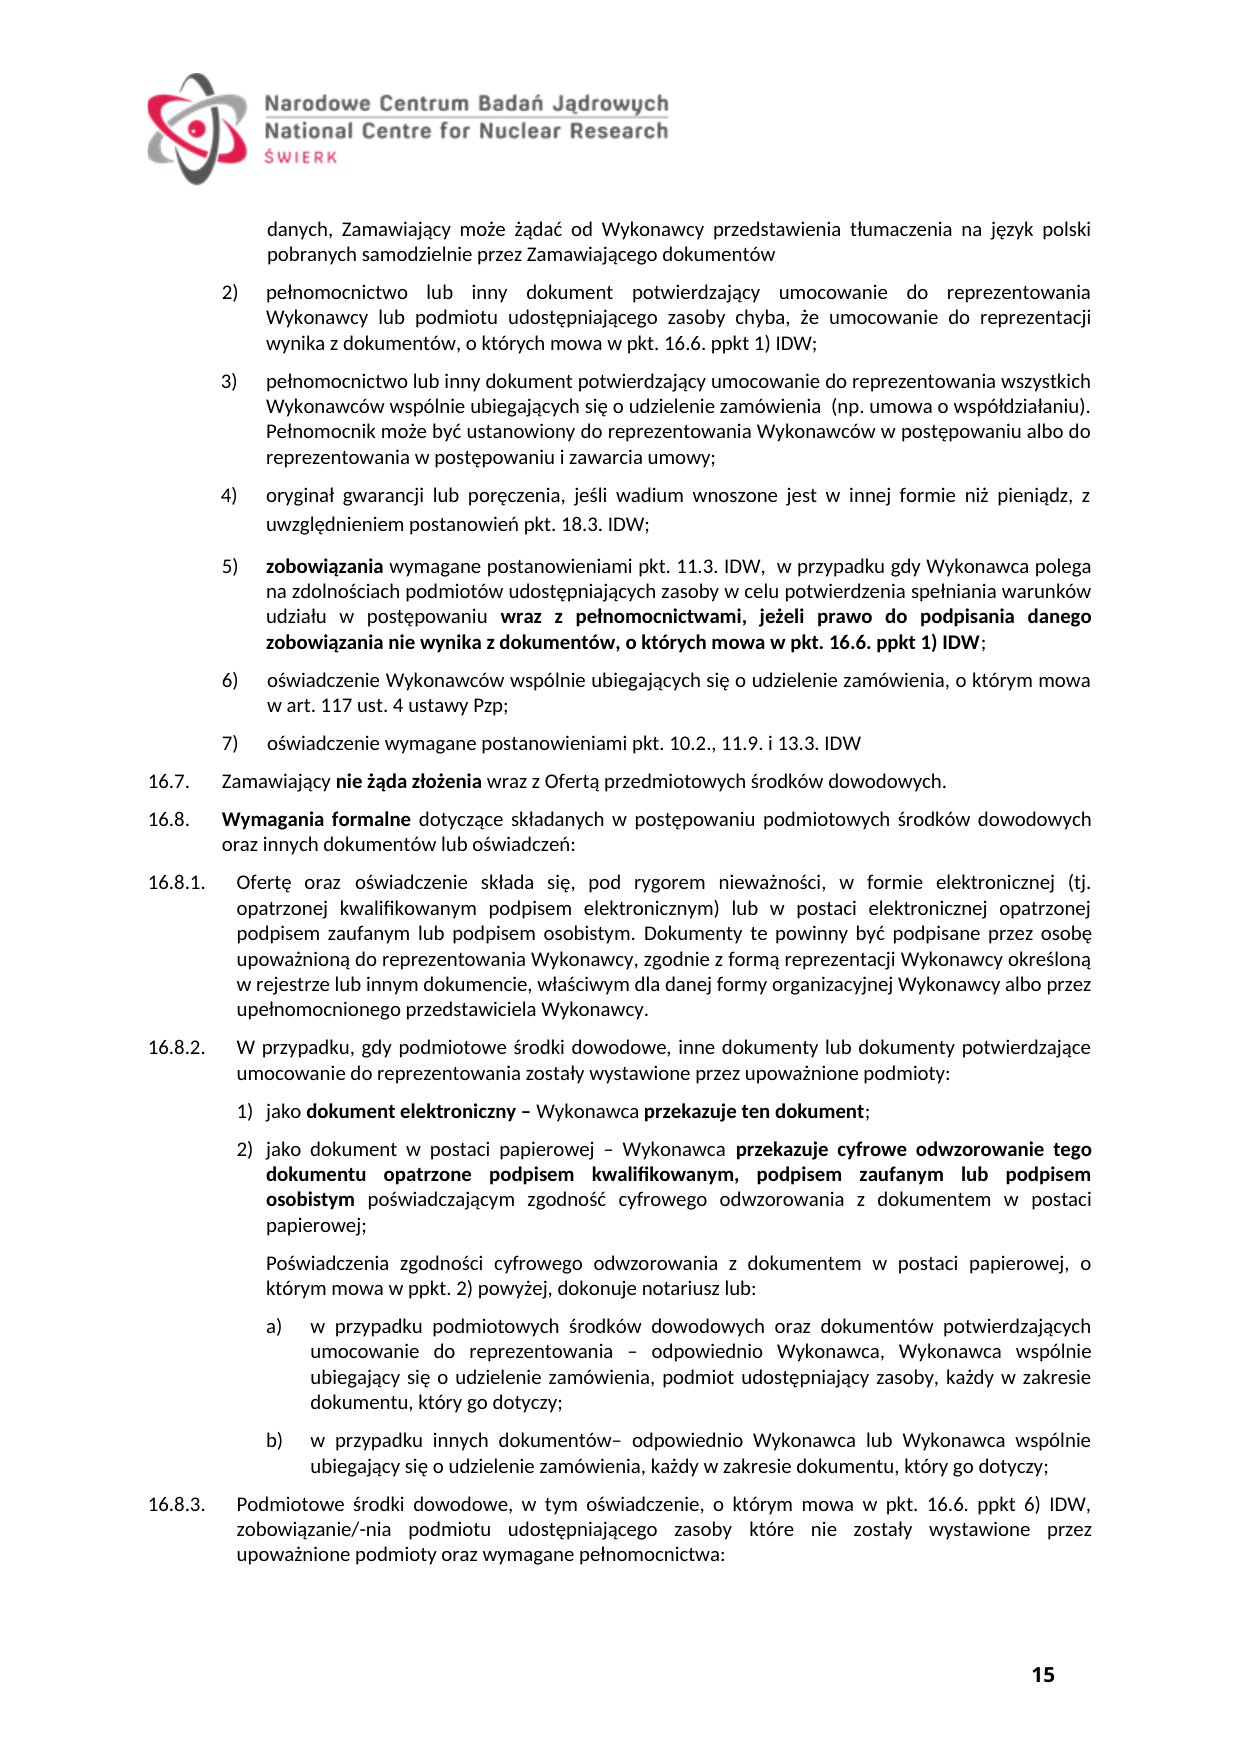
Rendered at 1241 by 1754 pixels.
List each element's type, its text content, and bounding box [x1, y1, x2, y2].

text 7) oświadczenie wymagane postanowieniami pkt. 10.2., 11.9. i 13.3. IDW [222, 730, 1092, 756]
list jako dokument w postaci papierowej – Wykonawca przekazuje cyfrowe odwzorowanie tego dokumentu opatrzone podpisem kwalifikowanym, podpisem zaufanym lub podpisem osobistym poświadczającym zgodność cyfrowego odwzorowania z dokumentem w postaci papierowej; [236, 1136, 1092, 1237]
list jako dokument elektroniczny – Wykonawca przekazuje ten dokument; [236, 1098, 1092, 1123]
text 16.8.1. Ofertę oraz oświadczenie składa się, pod rygorem nieważności, w formie elektronicznej (tj. opatrzonej kwalifikowanym podpisem elektronicznym) lub w postaci elektronicznej opatrzonej podpisem zaufanym lub podpisem osobistym. Dokumenty te powinny być podpisane przez osobę upoważnioną do reprezentowania Wykonawcy, zgodnie z formą reprezentacji Wykonawcy określoną w rejestrze lub innym dokumencie, właściwym dla danej formy organizacyjnej Wykonawcy albo przez upełnomocnionego przedstawiciela Wykonawcy. [148, 869, 1092, 1022]
list w przypadku innych dokumentów– odpowiednio Wykonawca lub Wykonawca wspólnie ubiegający się o udzielenie zamówienia, każdy w zakresie dokumentu, który go dotyczy; [266, 1427, 1092, 1478]
text 2) pełnomocnictwo lub inny dokument potwierdzający umocowanie do reprezentowania Wykonawcy lub podmiotu udostępniającego zasoby chyba, że umocowanie do reprezentacji wynika z dokumentów, o których mowa w pkt. 16.6. ppkt 1) IDW; [222, 279, 1092, 355]
text 16.7. Zamawiający nie żąda złożenia wraz z Ofertą przedmiotowych środków dowodowych. [148, 768, 1092, 794]
text Poświadczenia zgodności cyfrowego odwzorowania z dokumentem w postaci papierowej, o którym mowa w ppkt. 2) powyżej, dokonuje notariusz lub: [266, 1250, 1092, 1301]
list oryginał gwarancji lub poręczenia, jeśli wadium wnoszone jest w innej formie niż pieniądz, z uwzględnieniem postanowień pkt. 18.3. IDW; [221, 482, 1092, 537]
text 16.8.3. Podmiotowe środki dowodowe, w tym oświadczenie, o którym mowa w pkt. 16.6. ppkt 6) IDW, zobowiązanie/-nia podmiotu udostępniającego zasoby które nie zostały wystawione przez upoważnione podmioty oraz wymagane pełnomocnictwa: [148, 1491, 1092, 1567]
text 6) oświadczenie Wykonawców wspólnie ubiegających się o udzielenie zamówienia, o którym mowa w art. 117 ust. 4 ustawy Pzp; [222, 667, 1092, 718]
list pełnomocnictwo lub inny dokument potwierdzający umocowanie do reprezentowania wszystkich Wykonawców wspólnie ubiegających się o udzielenie zamówienia (np. umowa o współdziałaniu). Pełnomocnik może być ustanowiony do reprezentowania Wykonawców w postępowaniu albo do reprezentowania w postępowaniu i zawarcia umowy; [221, 368, 1092, 469]
text 16.8.2. W przypadku, gdy podmiotowe środki dowodowe, inne dokumenty lub dokumenty potwierdzające umocowanie do reprezentowania zostały wystawione przez upoważnione podmioty: [148, 1034, 1092, 1085]
text 5) zobowiązania wymagane postanowieniami pkt. 11.3. IDW, w przypadku gdy Wykonawca polega na zdolnościach podmiotów udostępniających zasoby w celu potwierdzenia spełniania warunków udziału w postępowaniu wraz z pełnomocnictwami, jeżeli prawo do podpisania danego zobowiązania nie wynika z dokumentów, o których mowa w pkt. 16.6. ppkt 1) IDW; [222, 553, 1092, 654]
list w przypadku podmiotowych środków dowodowych oraz dokumentów potwierdzających umocowanie do reprezentowania – odpowiednio Wykonawca, Wykonawca wspólnie ubiegający się o udzielenie zamówienia, podmiot udostępniający zasoby, każdy w zakresie dokumentu, który go dotyczy; [266, 1313, 1092, 1415]
text 16.8. Wymagania formalne dotyczące składanych w postępowaniu podmiotowych środków dowodowych oraz innych dokumentów lub oświadczeń: [148, 806, 1092, 857]
picture [147, 73, 670, 187]
